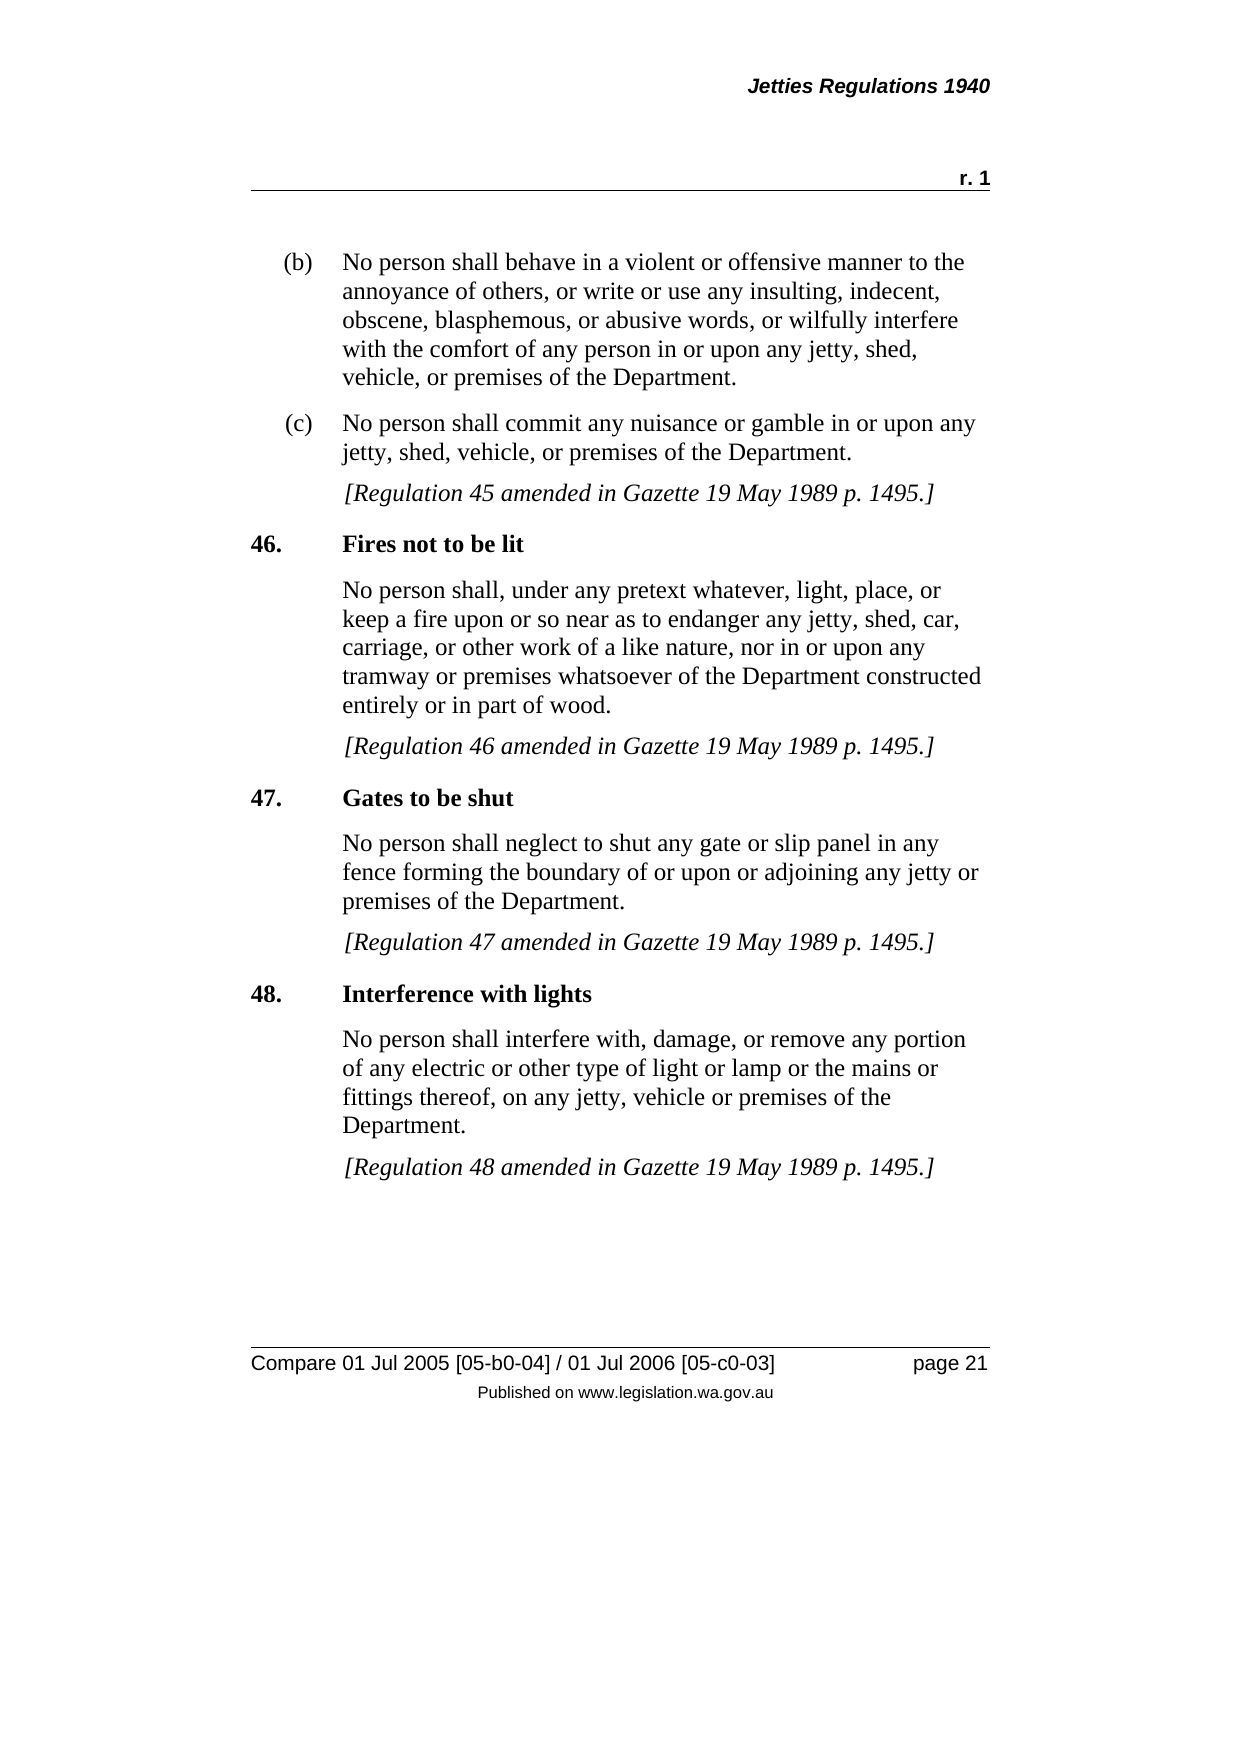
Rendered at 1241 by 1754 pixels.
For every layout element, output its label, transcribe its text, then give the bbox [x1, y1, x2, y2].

text No person shall neglect to shut any gate or slip panel in any fence forming the boundary of or upon or adjoining any jetty or premises of the Department. [251, 828, 990, 914]
text No person shall, under any pretext whatever, light, place, or keep a fire upon or so near as to endanger any jetty, shed, car, carriage, or other work of a like nature, nor in or upon any tramway or premises whatsoever of the Department constructed entirely or in part of wood. [251, 575, 990, 719]
text [Regulation 48 amended in Gazette 19 May 1989 p. 1495.] [251, 1152, 990, 1180]
text (b) No person shall behave in a violent or offensive manner to the annoyance of others, or write or use any insulting, indecent, obscene, blasphemous, or abusive words, or wilfully interfere with the comfort of any person in or upon any jetty, shed, vehicle, or premises of the Department. [251, 247, 990, 391]
text [Regulation 46 amended in Gazette 19 May 1989 p. 1495.] [251, 731, 990, 760]
subtitle 48. Interference with lights [251, 979, 990, 1007]
text [Regulation 45 amended in Gazette 19 May 1989 p. 1495.] [251, 478, 990, 507]
subtitle 46. Fires not to be lit [251, 529, 990, 558]
text [Regulation 47 amended in Gazette 19 May 1989 p. 1495.] [251, 927, 990, 956]
text (c) No person shall commit any nuisance or gamble in or upon any jetty, shed, vehicle, or premises of the Department. [251, 408, 990, 465]
text No person shall interfere with, damage, or remove any portion of any electric or other type of light or lamp or the mains or fittings thereof, on any jetty, vehicle or premises of the Department. [251, 1024, 990, 1139]
subtitle 47. Gates to be shut [251, 783, 990, 812]
